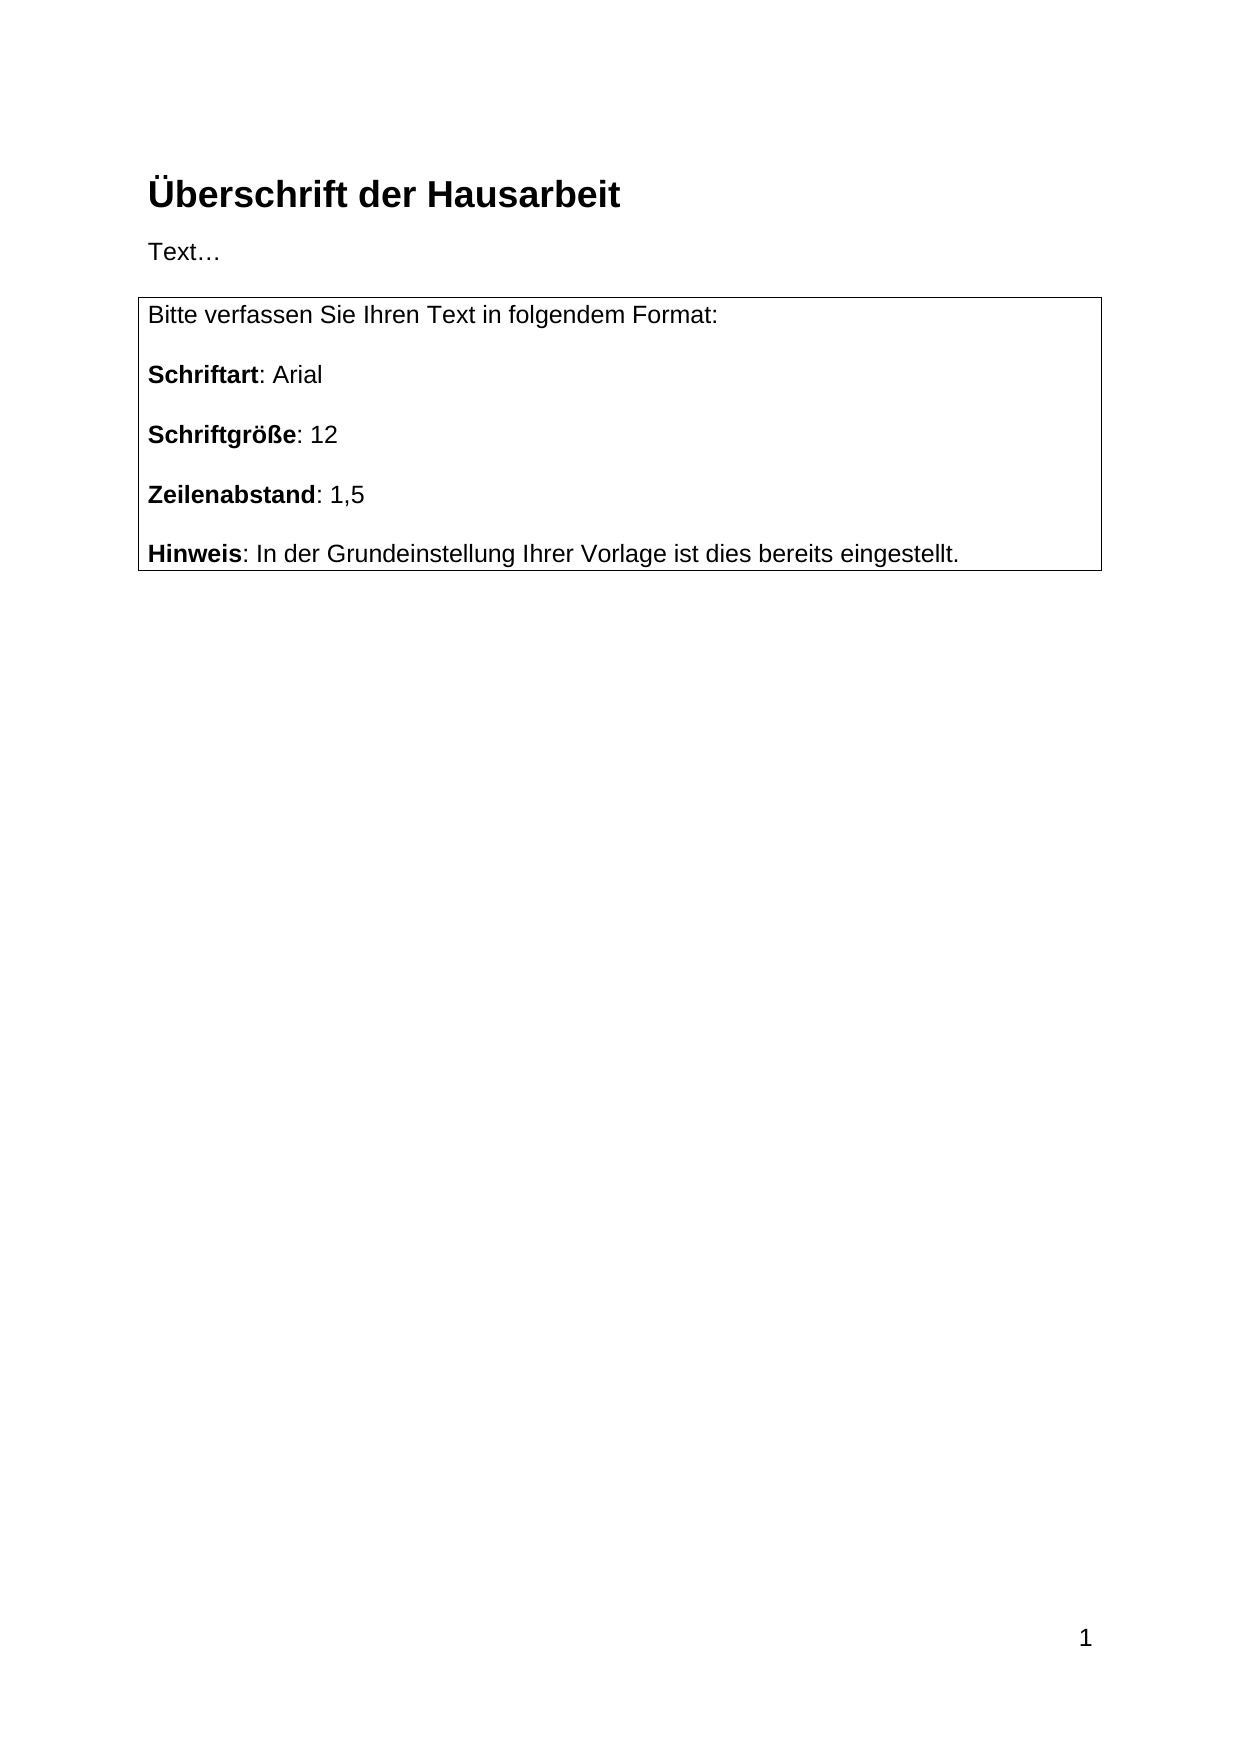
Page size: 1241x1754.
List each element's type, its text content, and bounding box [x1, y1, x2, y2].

text Schriftgröße: 12 [139, 417, 1101, 448]
text Zeilenabstand: 1,5 [139, 476, 1101, 508]
subtitle Überschrift der Hausarbeit [148, 173, 1093, 216]
text Text… [148, 237, 1093, 266]
text Bitte verfassen Sie Ihren Text in folgendem Format: [139, 298, 1101, 329]
text Hinweis: In der Grundeinstellung Ihrer Vorlage ist dies bereits eingestellt. [139, 536, 1101, 570]
text Schriftart: Arial [139, 357, 1101, 389]
